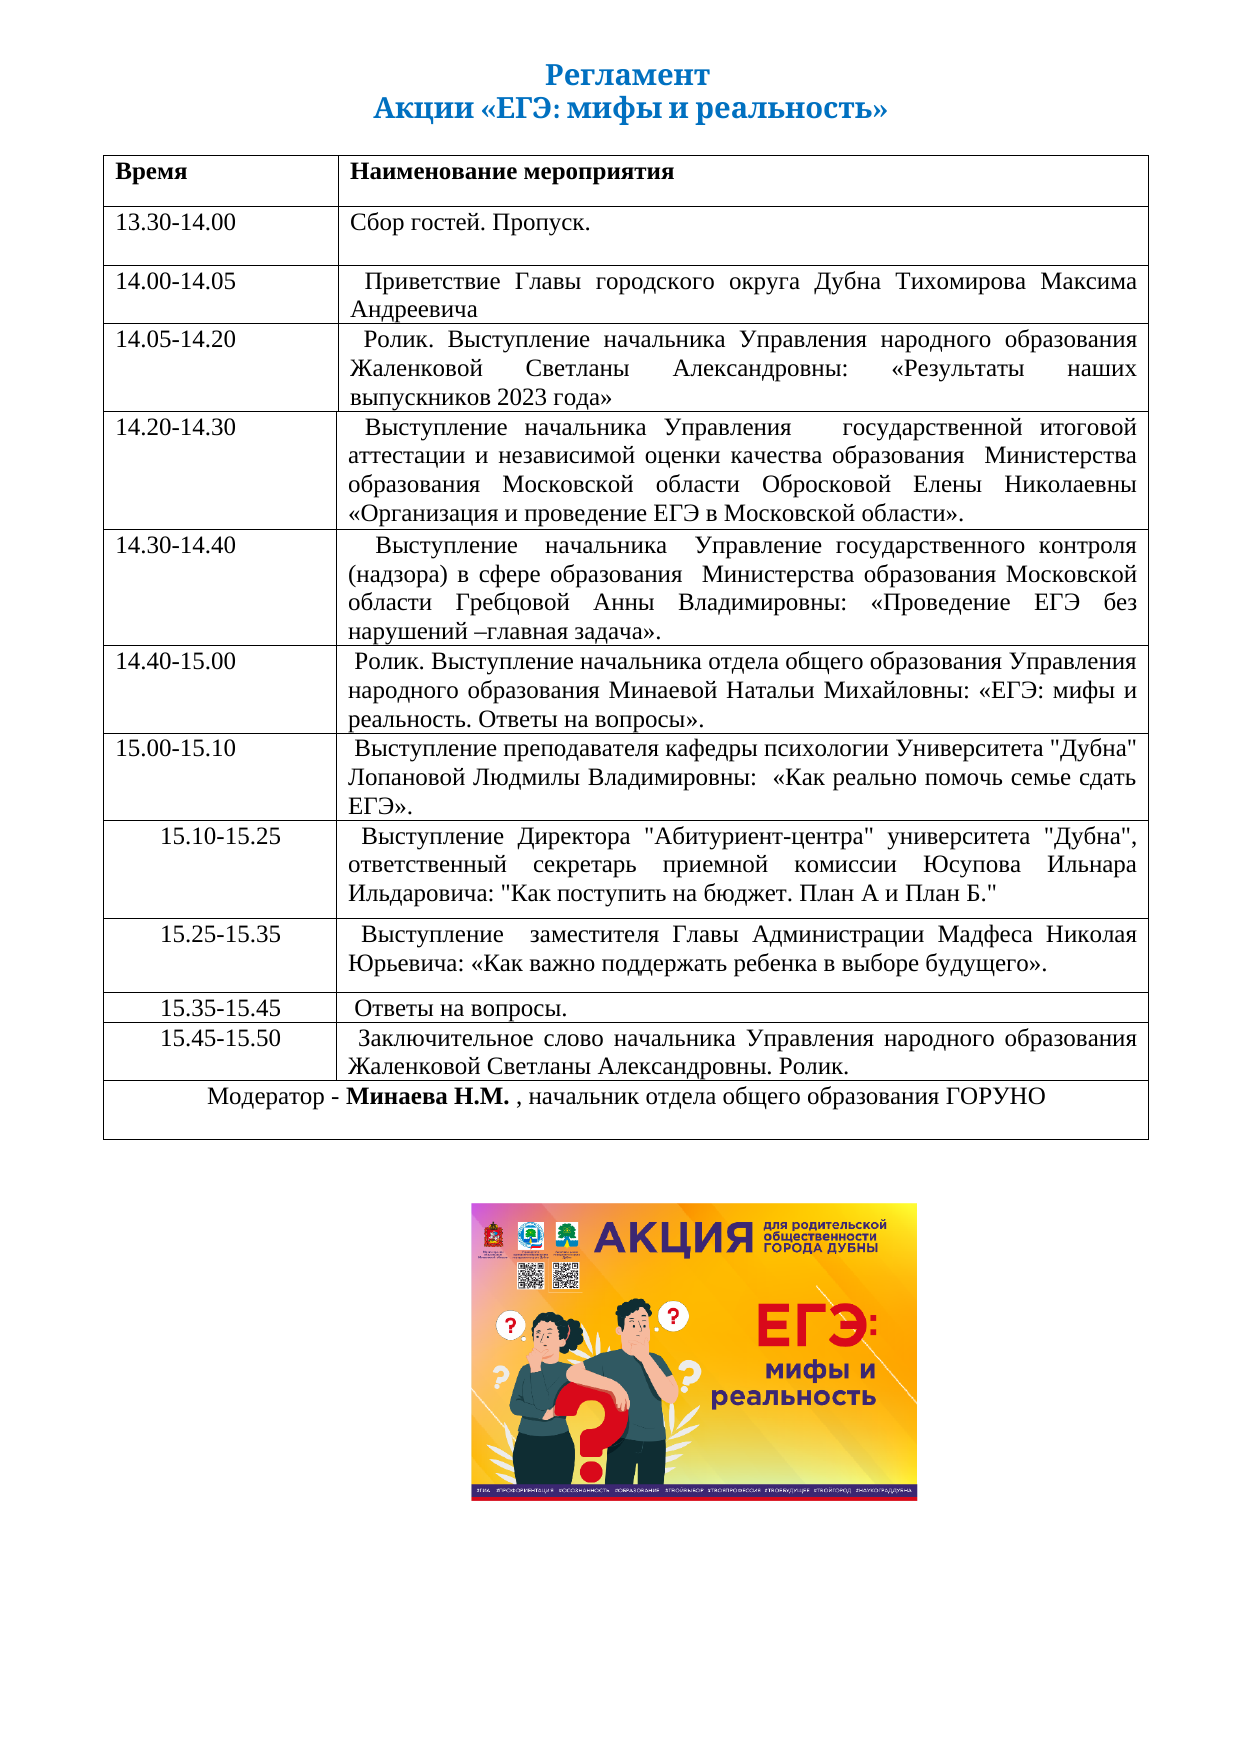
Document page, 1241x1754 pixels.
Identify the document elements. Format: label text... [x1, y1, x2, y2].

table_cell Сбор гостей. Пропуск. [339, 207, 1148, 265]
table_cell Ответы на вопросы. [337, 993, 1148, 1022]
table_cell 15.25-15.35 [104, 919, 336, 992]
table_cell Заключительное слово начальника Управления народного образования Жаленковой Светланы Александровны. Ролик. [337, 1023, 1148, 1080]
table_cell Ролик. Выступление начальника отдела общего образования Управления народного образования Минаевой Натальи Михайловны: «ЕГЭ: мифы и реальность. Ответы на вопросы». [337, 646, 1148, 732]
table_cell 15.10-15.25 [104, 821, 336, 918]
table_cell Выступление начальника Управление государственного контроля (надзора) в сфере образования Министерства образования Московской области Гребцовой Анны Владимировны: «Проведение ЕГЭ без нарушений –главная задача». [337, 530, 1148, 645]
table_header Наименование мероприятия [339, 156, 1148, 206]
table_cell Выступление заместителя Главы Администрации Мадфеса Николая Юрьевича: «Как важно поддержать ребенка в выборе будущего». [337, 919, 1148, 992]
text Регламент [103, 59, 1152, 93]
table_cell Выступление начальника Управления государственной итоговой аттестации и независимой оценки качества образования Министерства образования Московской области Обросковой Елены Николаевны «Организация и проведение ЕГЭ в Московской области». [337, 412, 1148, 529]
table_cell 14.40-15.00 [104, 646, 336, 732]
table_cell Ролик. Выступление начальника Управления народного образования Жаленковой Светланы Александровны: «Результаты наших выпускников 2023 года» [339, 324, 1148, 411]
table_cell 13.30-14.00 [104, 207, 338, 265]
table_cell 15.45-15.50 [104, 1023, 336, 1080]
table_cell 14.05-14.20 [104, 324, 338, 411]
picture [428, 1195, 933, 1511]
table_cell Приветствие Главы городского округа Дубна Тихомирова Максима Андреевича [339, 266, 1148, 323]
table_header Время [104, 156, 338, 206]
table_cell Модератор - Минаева Н.М. , начальник отдела общего образования ГОРУНО [104, 1081, 1148, 1139]
table_cell 14.00-14.05 [104, 266, 338, 323]
text Акции «ЕГЭ: мифы и реальность» [103, 93, 1152, 126]
table_cell 15.00-15.10 [104, 734, 336, 820]
table_cell 14.20-14.30 [104, 412, 336, 529]
table_cell Выступление Директора "Абитуриент-центра" университета "Дубна", ответственный секретарь приемной комиссии Юсупова Ильнара Ильдаровича: "Как поступить на бюджет. План А и План Б." [337, 821, 1148, 918]
table_cell Выступление преподавателя кафедры психологии Университета "Дубна" Лопановой Людмилы Владимировны: «Как реально помочь семье сдать ЕГЭ». [337, 734, 1148, 820]
table_cell 15.35-15.45 [104, 993, 336, 1022]
table_cell 14.30-14.40 [104, 530, 336, 645]
